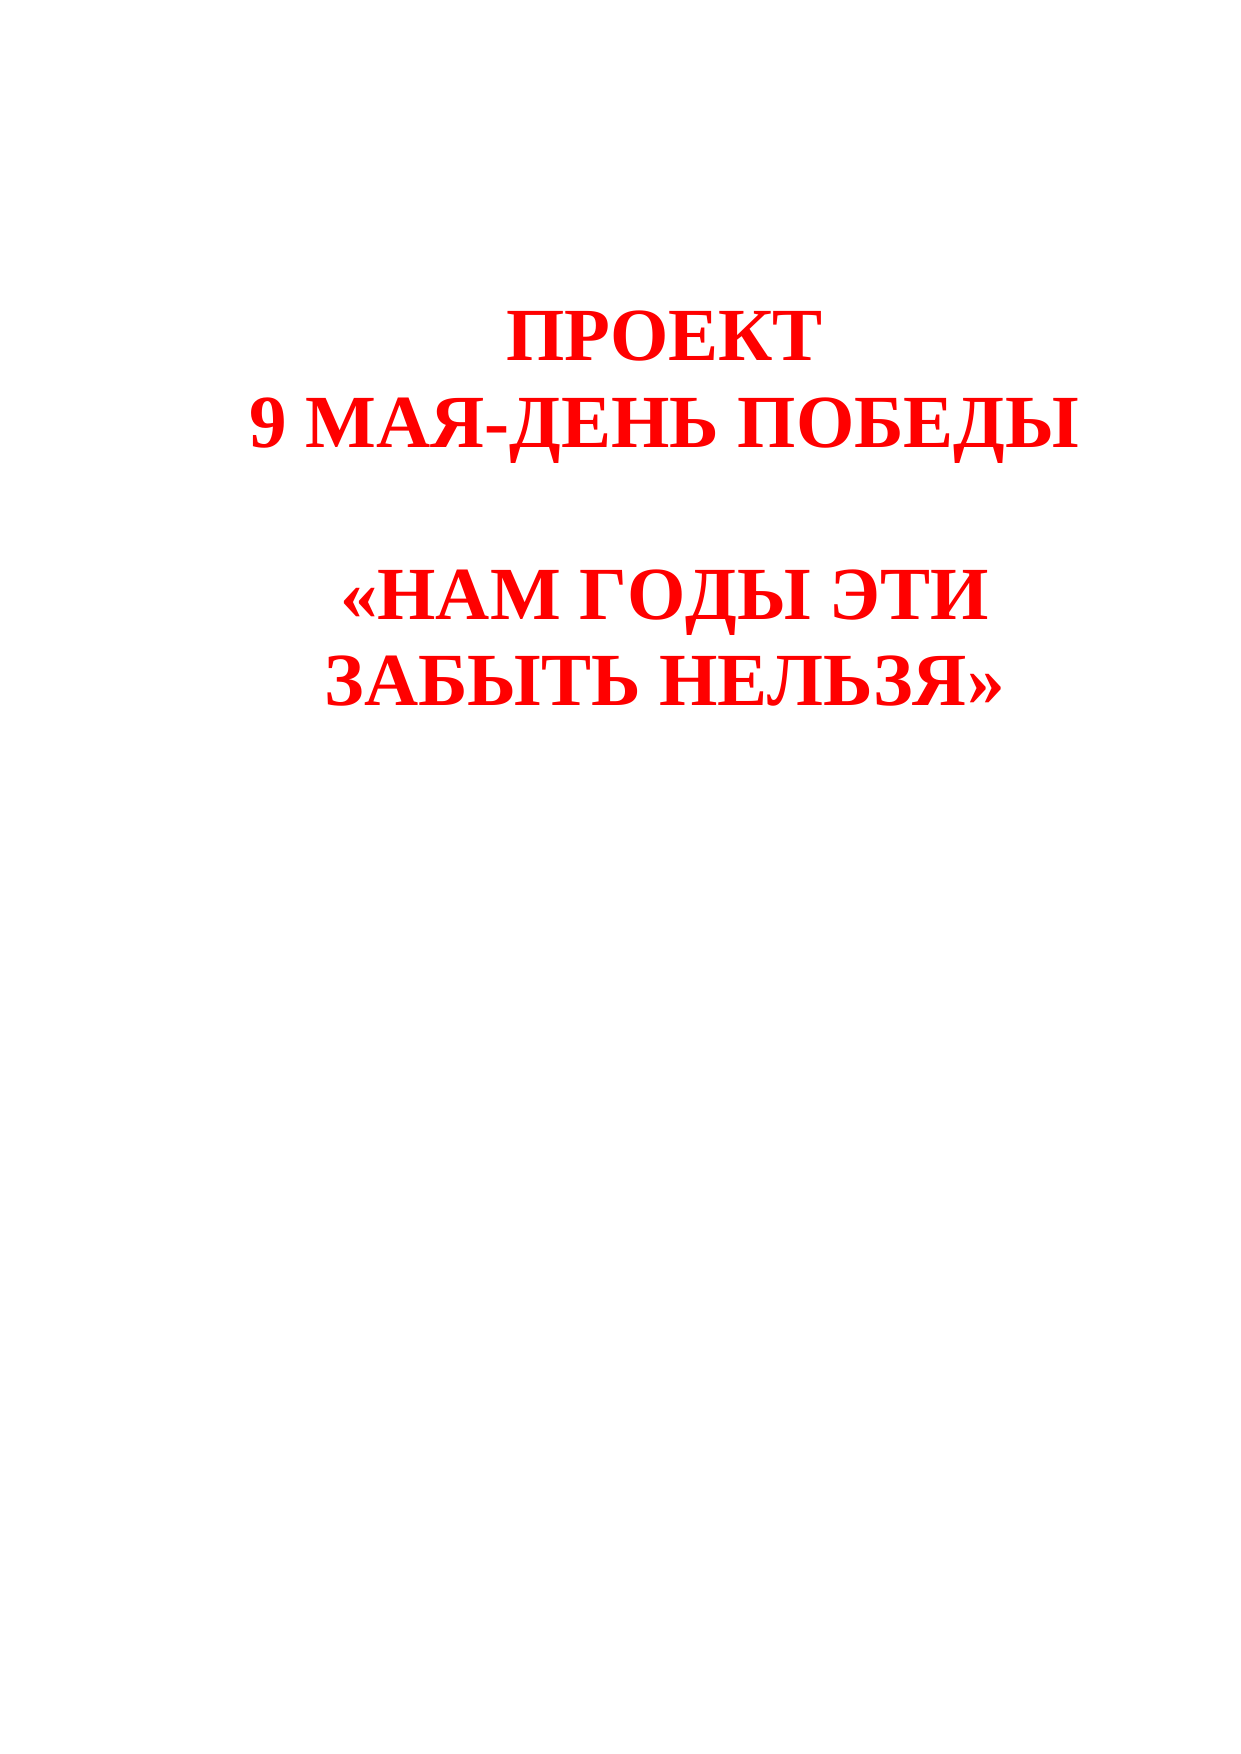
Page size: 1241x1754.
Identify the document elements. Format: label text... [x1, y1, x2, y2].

text 9 МАЯ-ДЕНЬ ПОБЕДЫ [177, 377, 1152, 463]
text ПРОЕКТ [177, 291, 1152, 377]
text «НАМ ГОДЫ ЭТИ ЗАБЫТЬ НЕЛЬЗЯ» [177, 549, 1152, 722]
